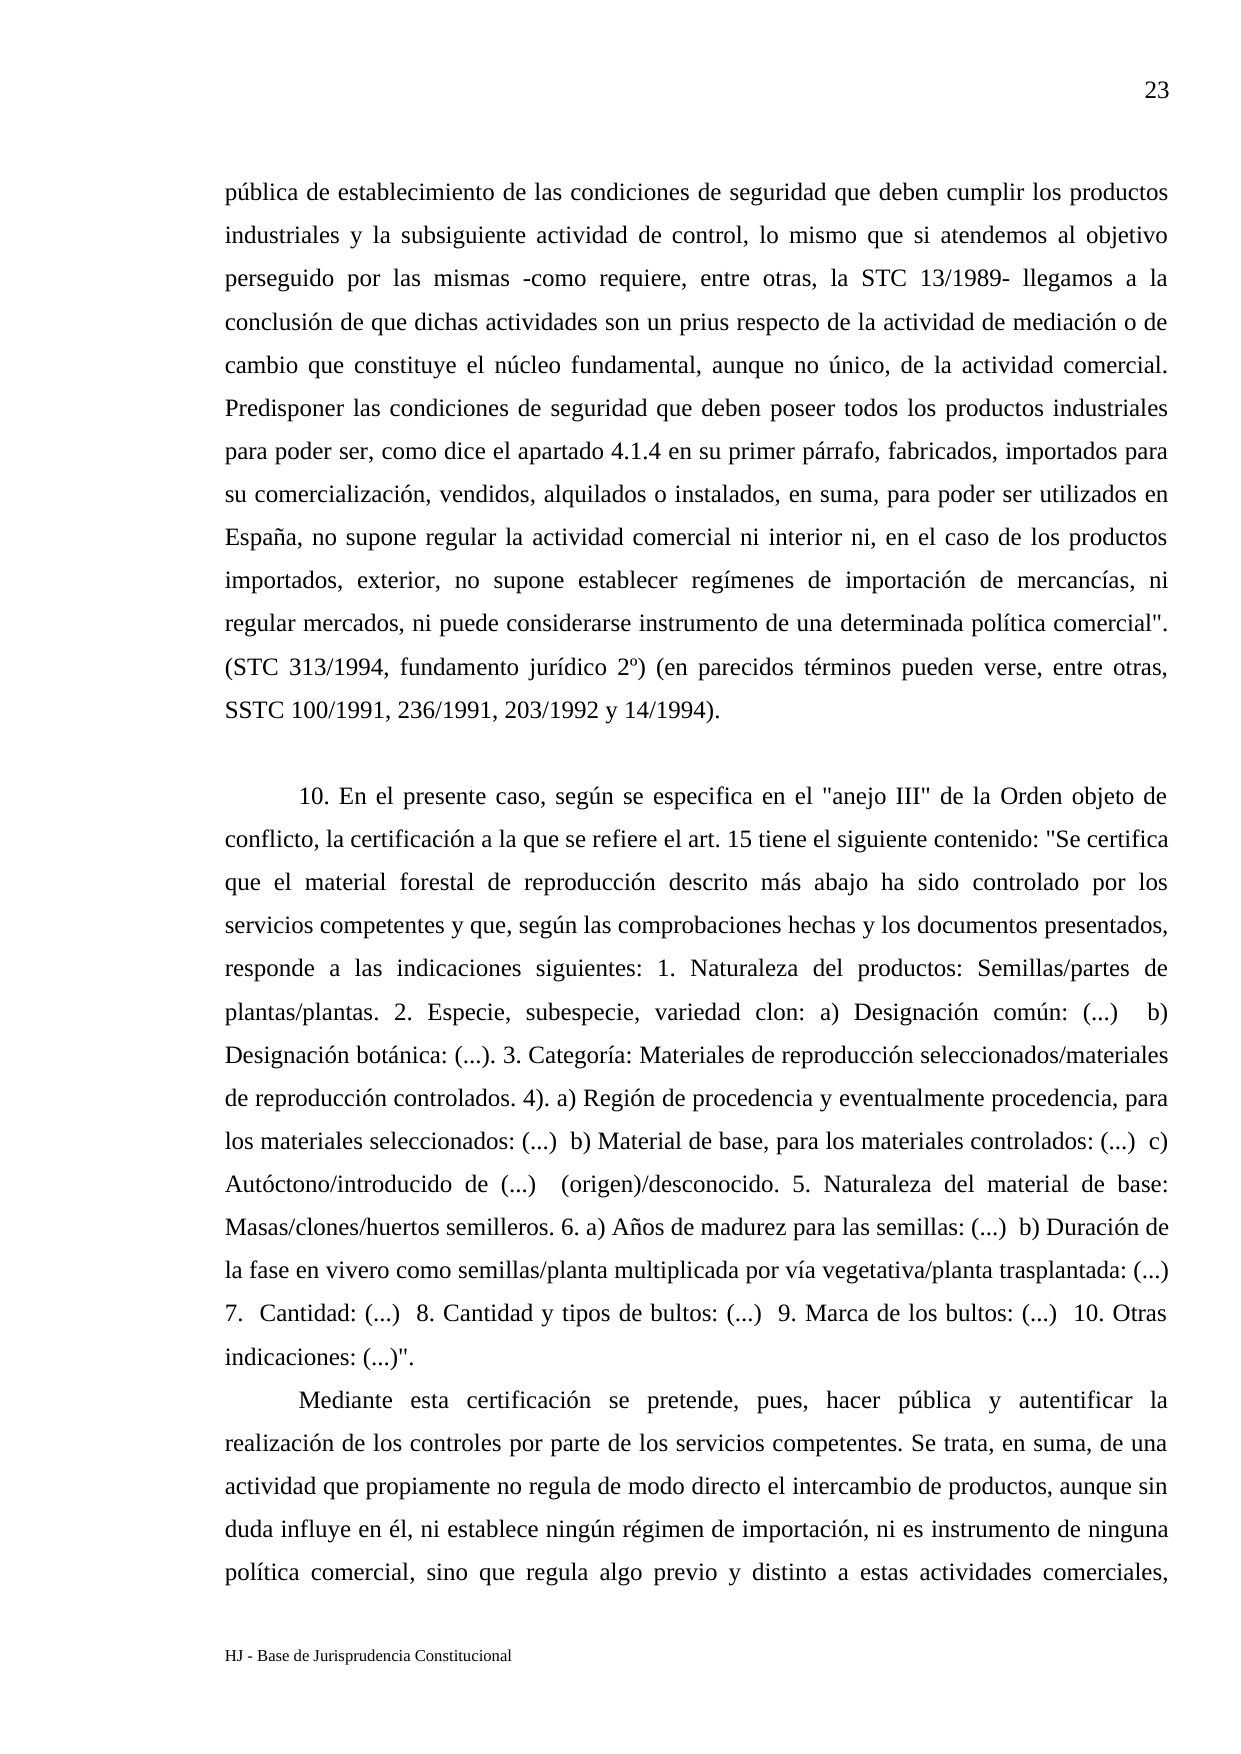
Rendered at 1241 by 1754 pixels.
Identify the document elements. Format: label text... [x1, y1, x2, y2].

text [224, 177, 1169, 723]
text 10. En el presente caso, según se especifica en el "anejo III" de la Orden objeto de conflicto, la certificación a la que se refiere el art. 15 tiene el siguiente contenido: "Se certifica que el material forestal de reproducción descrito más abajo ha sido controlado por los servicios competentes y que, según las comprobaciones hechas y los documentos presentados, responde a las indicaciones siguientes: 1. Naturaleza del productos: Semillas/partes de plantas/plantas. 2. Especie, subespecie, variedad clon: a) Designación común: (...) b) Designación botánica: (...). 3. Categoría: Materiales de reproducción seleccionados/materiales de reproducción controlados. 4). a) Región de procedencia y eventualmente procedencia, para los materiales seleccionados: (...) b) Material de base, para los materiales controlados: (...) c) Autóctono/introducido de (...) (origen)/desconocido. 5. Naturaleza del material de base: Masas/clones/huertos semilleros. 6. a) Años de madurez para las semillas: (...) b) Duración de la fase en vivero como semillas/planta multiplicada por vía vegetativa/planta trasplantada: (...) 7. Cantidad: (...) 8. Cantidad y tipos de bultos: (...) 9. Marca de los bultos: (...) 10. Otras indicaciones: (...)". [224, 781, 1169, 1370]
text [224, 1385, 1169, 1586]
